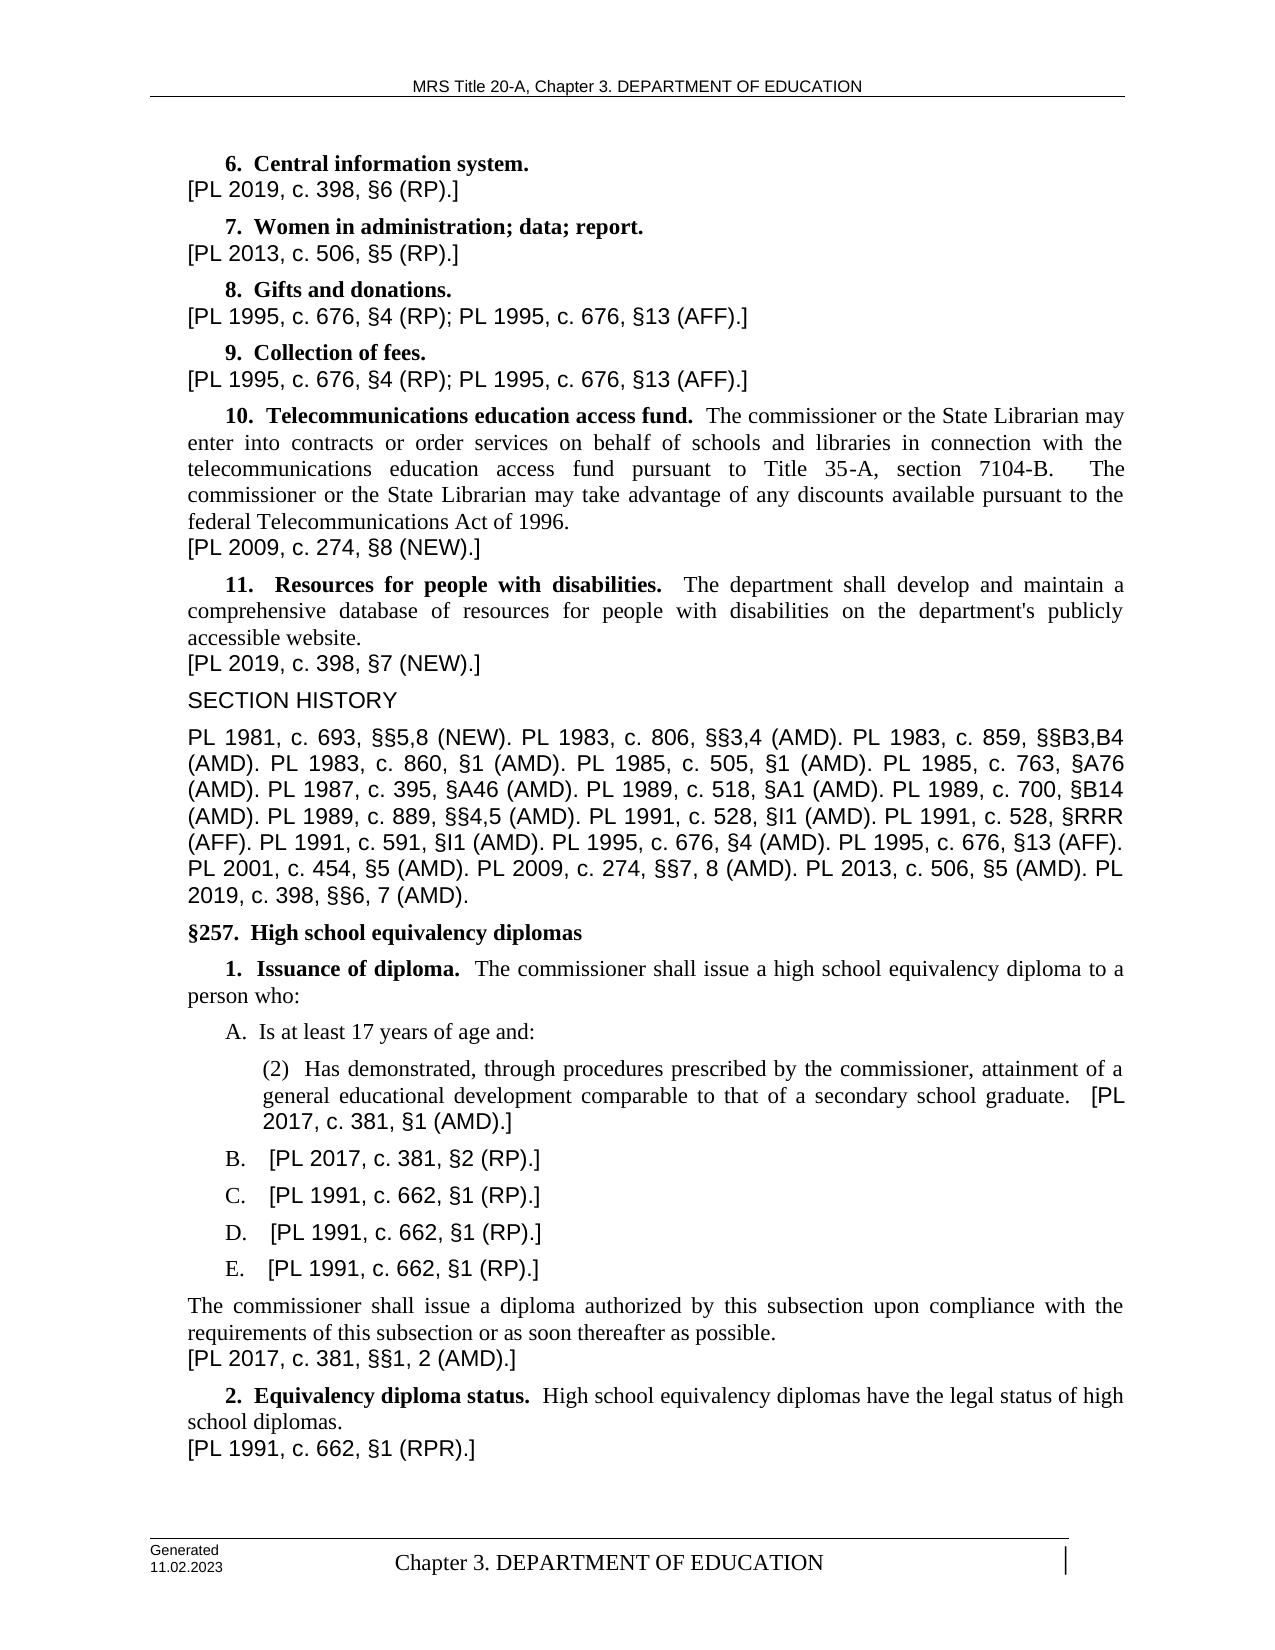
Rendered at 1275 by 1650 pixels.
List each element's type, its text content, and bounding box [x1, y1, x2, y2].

text [PL 2009, c. 274, §8 (NEW).] [187, 534, 1125, 561]
text (2) Has demonstrated, through procedures prescribed by the commissioner, attainment of a general educational development comparable to that of a secondary school graduate. [PL 2017, c. 381, §1 (AMD).] [262, 1055, 1125, 1134]
text [PL 2017, c. 381, §§1, 2 (AMD).] [187, 1345, 1125, 1371]
text E. [PL 1991, c. 662, §1 (RP).] [225, 1255, 1125, 1282]
text [PL 1995, c. 676, §4 (RP); PL 1995, c. 676, §13 (AFF).] [187, 303, 1125, 329]
text 10. Telecommunications education access fund. The commissioner or the State Librarian may enter into contracts or order services on behalf of schools and libraries in connection with the telecommunications education access fund pursuant to Title 35‑A, section 7104‑B. The commissioner or the State Librarian may take advantage of any discounts available pursuant to the federal Telecommunications Act of 1996. [187, 402, 1125, 534]
text 6. Central information system. [187, 150, 1125, 176]
text B. [PL 2017, c. 381, §2 (RP).] [225, 1145, 1125, 1171]
text The commissioner shall issue a diploma authorized by this subsection upon compliance with the requirements of this subsection or as soon thereafter as possible. [187, 1292, 1125, 1345]
text 8. Gifts and donations. [187, 276, 1125, 303]
text §257. High school equivalency diplomas [187, 918, 1125, 945]
text D. [PL 1991, c. 662, §1 (RP).] [225, 1218, 1125, 1245]
text SECTION HISTORY [187, 687, 1125, 713]
text A. Is at least 17 years of age and: [225, 1018, 1125, 1045]
text 1. Issuance of diploma. The commissioner shall issue a high school equivalency diploma to a person who: [187, 955, 1125, 1008]
text 7. Women in administration; data; report. [187, 213, 1125, 239]
text 11. Resources for people with disabilities. The department shall develop and maintain a comprehensive database of resources for people with disabilities on the department's publicly accessible website. [187, 571, 1125, 650]
text 2. Equivalency diploma status. High school equivalency diplomas have the legal status of high school diplomas. [187, 1382, 1125, 1434]
text [PL 2019, c. 398, §7 (NEW).] [187, 650, 1125, 676]
text [PL 1991, c. 662, §1 (RPR).] [187, 1434, 1125, 1461]
text [PL 1995, c. 676, §4 (RP); PL 1995, c. 676, §13 (AFF).] [187, 366, 1125, 392]
text 9. Collection of fees. [187, 339, 1125, 366]
text [PL 2013, c. 506, §5 (RP).] [187, 239, 1125, 266]
text C. [PL 1991, c. 662, §1 (RP).] [225, 1182, 1125, 1208]
text [PL 2019, c. 398, §6 (RP).] [187, 176, 1125, 203]
text PL 1981, c. 693, §§5,8 (NEW). PL 1983, c. 806, §§3,4 (AMD). PL 1983, c. 859, §§B3,B4 (AMD). PL 1983, c. 860, §1 (AMD). PL 1985, c. 505, §1 (AMD). PL 1985, c. 763, §A76 (AMD). PL 1987, c. 395, §A46 (AMD). PL 1989, c. 518, §A1 (AMD). PL 1989, c. 700, §B14 (AMD). PL 1989, c. 889, §§4,5 (AMD). PL 1991, c. 528, §I1 (AMD). PL 1991, c. 528, §RRR (AFF). PL 1991, c. 591, §I1 (AMD). PL 1995, c. 676, §4 (AMD). PL 1995, c. 676, §13 (AFF). PL 2001, c. 454, §5 (AMD). PL 2009, c. 274, §§7, 8 (AMD). PL 2013, c. 506, §5 (AMD). PL 2019, c. 398, §§6, 7 (AMD). [187, 724, 1125, 908]
